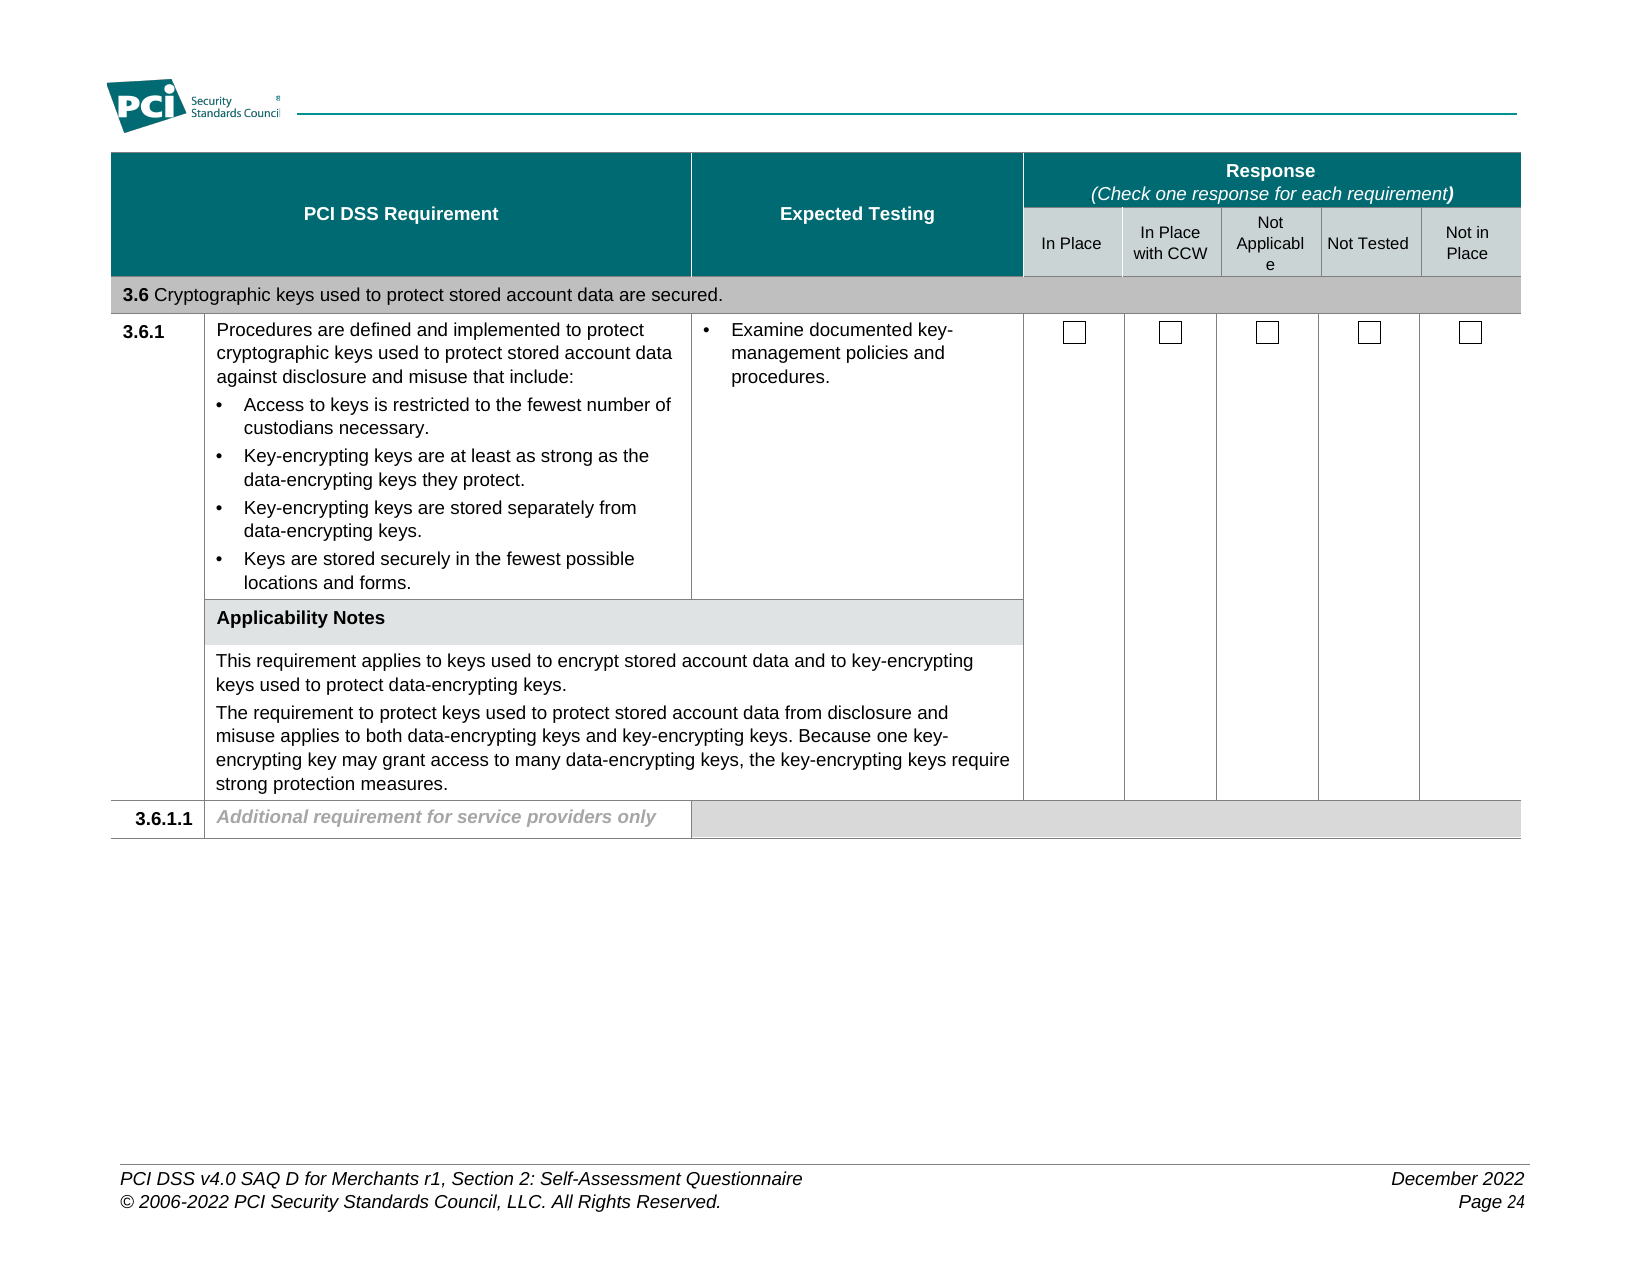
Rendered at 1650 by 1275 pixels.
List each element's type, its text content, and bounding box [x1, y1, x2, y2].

table_cell Not in Place [1422, 208, 1521, 276]
table_cell Additional requirement for service providers only [205, 801, 691, 837]
table_cell 3.6.1 [111, 314, 204, 800]
table_cell In Place with CCW [1123, 208, 1221, 276]
table_header Response6F 7F(Check one response for each requirement) [1024, 153, 1521, 207]
table_cell [1024, 314, 1124, 800]
table_cell Not Applicable [1222, 208, 1321, 276]
table_cell 3.6.1.1 [111, 801, 204, 837]
table_cell Not Tested [1322, 208, 1421, 276]
table_cell [692, 801, 1521, 837]
table_cell Procedures are defined and implemented to protect cryptographic keys used to protect stored account data against disclosure and misuse that include: Access to keys is restricted to the fewest number of custodians necessary. Key-encrypting keys are at least as strong as the data-encrypting keys they protect. Key-encrypting keys are stored separately from data-encrypting keys. Keys are stored securely in the fewest possible locations and forms. [205, 314, 691, 599]
table_header PCI DSS Requirement [111, 153, 691, 276]
table_cell [1125, 314, 1216, 800]
table_header Expected Testing [692, 153, 1023, 276]
table_cell This requirement applies to keys used to encrypt stored account data and to key-encrypting keys used to protect data-encrypting keys. The requirement to protect keys used to protect stored account data from disclosure and misuse applies to both data-encrypting keys and key-encrypting keys. Because one key-encrypting key may grant access to many data-encrypting keys, the key-encrypting keys require strong protection measures. [205, 645, 1023, 800]
table_cell [1217, 314, 1318, 800]
table_cell [1319, 314, 1419, 800]
table_cell Examine documented key-management policies and procedures. [692, 314, 1023, 599]
table_cell [1420, 314, 1521, 800]
table_cell Applicability Notes [205, 600, 1023, 645]
table_cell 3.6 Cryptographic keys used to protect stored account data are secured. [111, 277, 1521, 313]
table_cell In Place [1024, 208, 1122, 276]
picture [106, 79, 281, 133]
